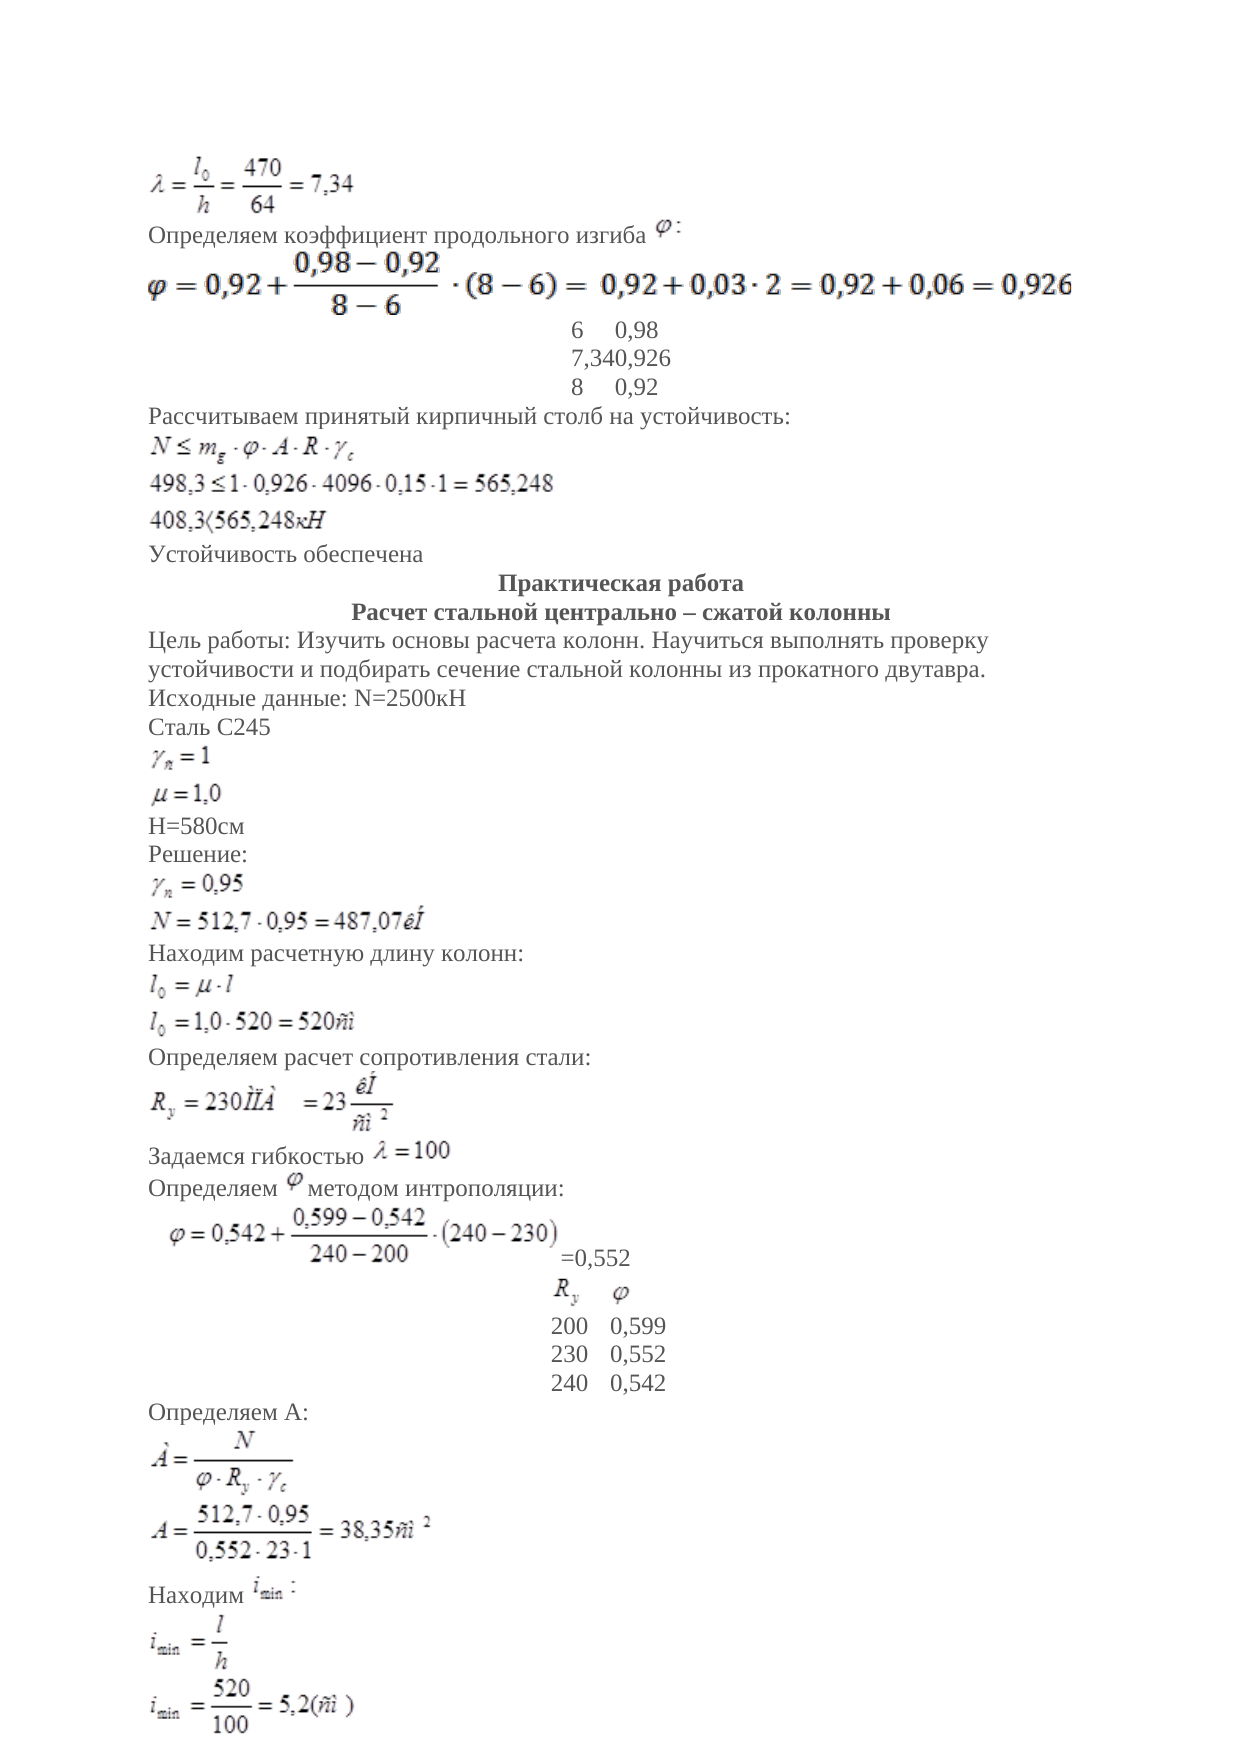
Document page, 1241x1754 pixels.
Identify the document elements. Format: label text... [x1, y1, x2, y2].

text Определяем коэффициент продольного изгиба [148, 217, 1094, 249]
text Расчет стальной центрально – сжатой колонны [148, 597, 1094, 625]
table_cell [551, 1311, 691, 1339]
picture [147, 1609, 359, 1738]
text Устойчивость обеспечена [148, 539, 1094, 568]
text Н=580см [148, 811, 1094, 839]
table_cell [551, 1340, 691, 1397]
text Находим расчетную длину колонн: [148, 938, 1094, 967]
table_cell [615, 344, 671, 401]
text Определяем расчет сопротивления стали: [148, 1042, 1094, 1071]
text Определяем методом интрополяции: [148, 1170, 1094, 1202]
picture [147, 740, 225, 811]
picture [609, 1284, 634, 1311]
picture [652, 217, 686, 244]
text Находим [148, 1568, 1094, 1609]
picture [147, 1202, 561, 1267]
picture [147, 1071, 454, 1165]
picture [147, 249, 1072, 315]
picture [147, 429, 559, 540]
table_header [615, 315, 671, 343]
text Задаемся гибкостью [148, 1135, 1094, 1170]
text Практическая работа [148, 568, 1094, 597]
text Определяем А: [148, 1397, 1094, 1426]
picture [550, 1271, 584, 1311]
text Рассчитываем принятый кирпичный столб на устойчивость: [148, 401, 1094, 430]
picture [283, 1170, 308, 1197]
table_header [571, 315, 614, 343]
picture [147, 868, 440, 939]
text Решение: [148, 839, 1094, 868]
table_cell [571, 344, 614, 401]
picture [147, 967, 367, 1043]
text Исходные данные: N=2500кН [148, 683, 1094, 712]
picture [147, 1425, 436, 1604]
text Цель работы: Изучить основы расчета колонн. Научиться выполнять проверку устойчивости и подбирать сечение стальной колонны из прокатного двутавра. [148, 625, 1094, 683]
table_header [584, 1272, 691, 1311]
picture [147, 150, 359, 218]
text Сталь С245 [148, 712, 1094, 740]
